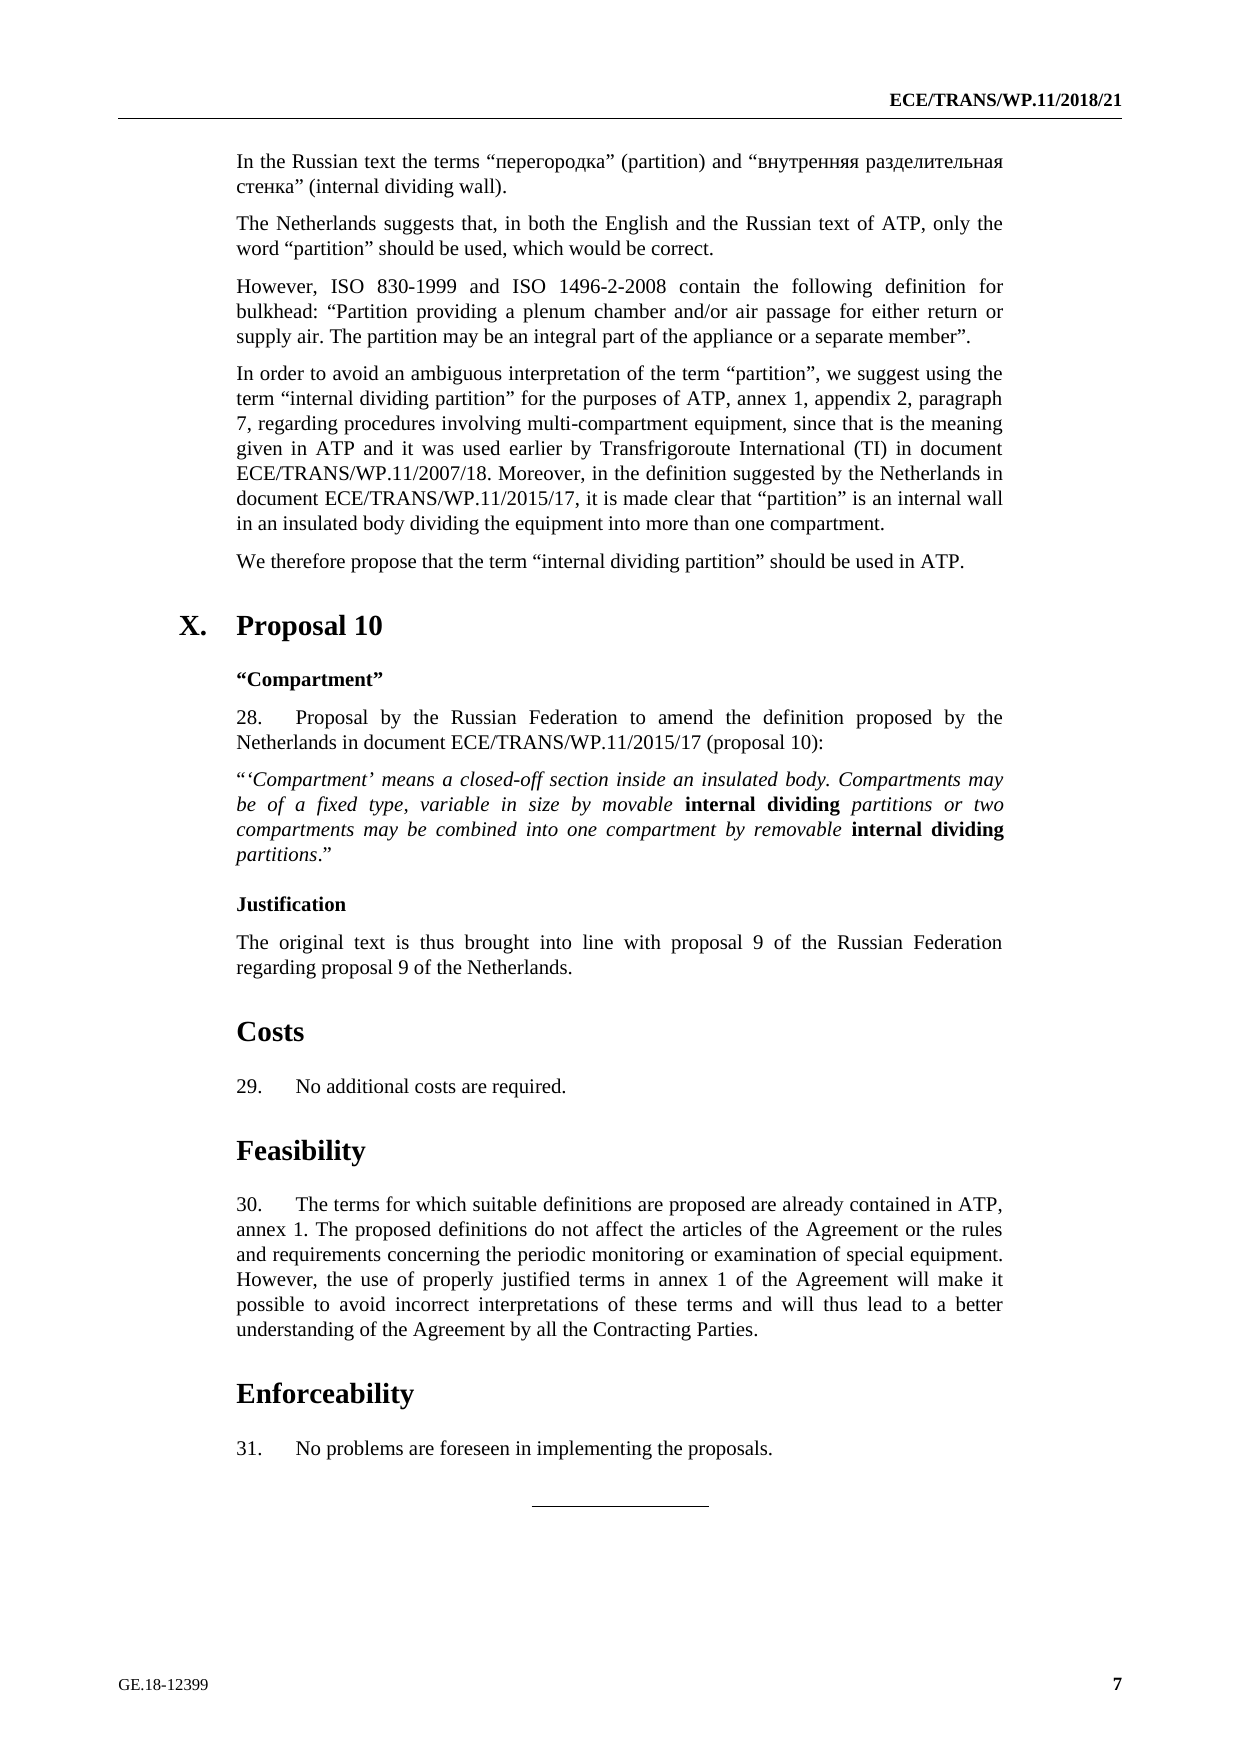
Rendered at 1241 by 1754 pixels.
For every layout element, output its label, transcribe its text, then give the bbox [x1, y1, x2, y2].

text In the Russian text the terms “перегородка” (partition) and “внутренняя разделительная стенка” (internal dividing wall). [236, 148, 1004, 198]
text In order to avoid an ambiguous interpretation of the term “partition”, we suggest using the term “internal dividing partition” for the purposes of ATP, annex 1, appendix 2, paragraph 7, regarding procedures involving multi-compartment equipment, since that is the meaning given in ATP and it was used earlier by Transfrigoroute International (TI) in document ECE/TRANS/WP.11/2007/18. Moreover, in the definition suggested by the Netherlands in document ECE/TRANS/WP.11/2015/17, it is made clear that “partition” is an internal wall in an insulated body dividing the equipment into more than one compartment. [236, 360, 1004, 535]
text We therefore propose that the term “internal dividing partition” should be used in ATP. [236, 548, 1004, 573]
text “‘Compartment’ means a closed-off section inside an insulated body. Compartments may be of a fixed type, variable in size by movable internal dividing partitions or two compartments may be combined into one compartment by removable internal dividing partitions.” [236, 766, 1004, 866]
text The original text is thus brought into line with proposal 9 of the Russian Federation regarding proposal 9 of the Netherlands. [236, 929, 1004, 979]
text However, ISO 830-1999 and ISO 1496-2-2008 contain the following definition for bulkhead: “Partition providing a plenum chamber and/or air passage for either return or supply air. The partition may be an integral part of the appliance or a separate member”. [236, 273, 1004, 348]
text Enforceability [118, 1379, 1004, 1410]
text X. Proposal 10 [118, 610, 1004, 641]
text The Netherlands suggests that, in both the English and the Russian text of ATP, only the word “partition” should be used, which would be correct. [236, 210, 1004, 260]
text Costs [118, 1016, 1004, 1048]
text 29. No additional costs are required. [236, 1073, 1004, 1098]
text Justification [118, 891, 1004, 916]
text 31. No problems are foreseen in implementing the proposals. [236, 1435, 1004, 1460]
text 28. Proposal by the Russian Federation to amend the definition proposed by the Netherlands in document ECE/TRANS/WP.11/2015/17 (proposal 10): [236, 704, 1004, 754]
text “Compartment” [118, 666, 1004, 691]
text Feasibility [118, 1135, 1004, 1166]
text 30. The terms for which suitable definitions are proposed are already contained in ATP, annex 1. The proposed definitions do not affect the articles of the Agreement or the rules and requirements concerning the periodic monitoring or examination of special equipment. However, the use of properly justified terms in annex 1 of the Agreement will make it possible to avoid incorrect interpretations of these terms and will thus lead to a better understanding of the Agreement by all the Contracting Parties. [236, 1191, 1004, 1341]
